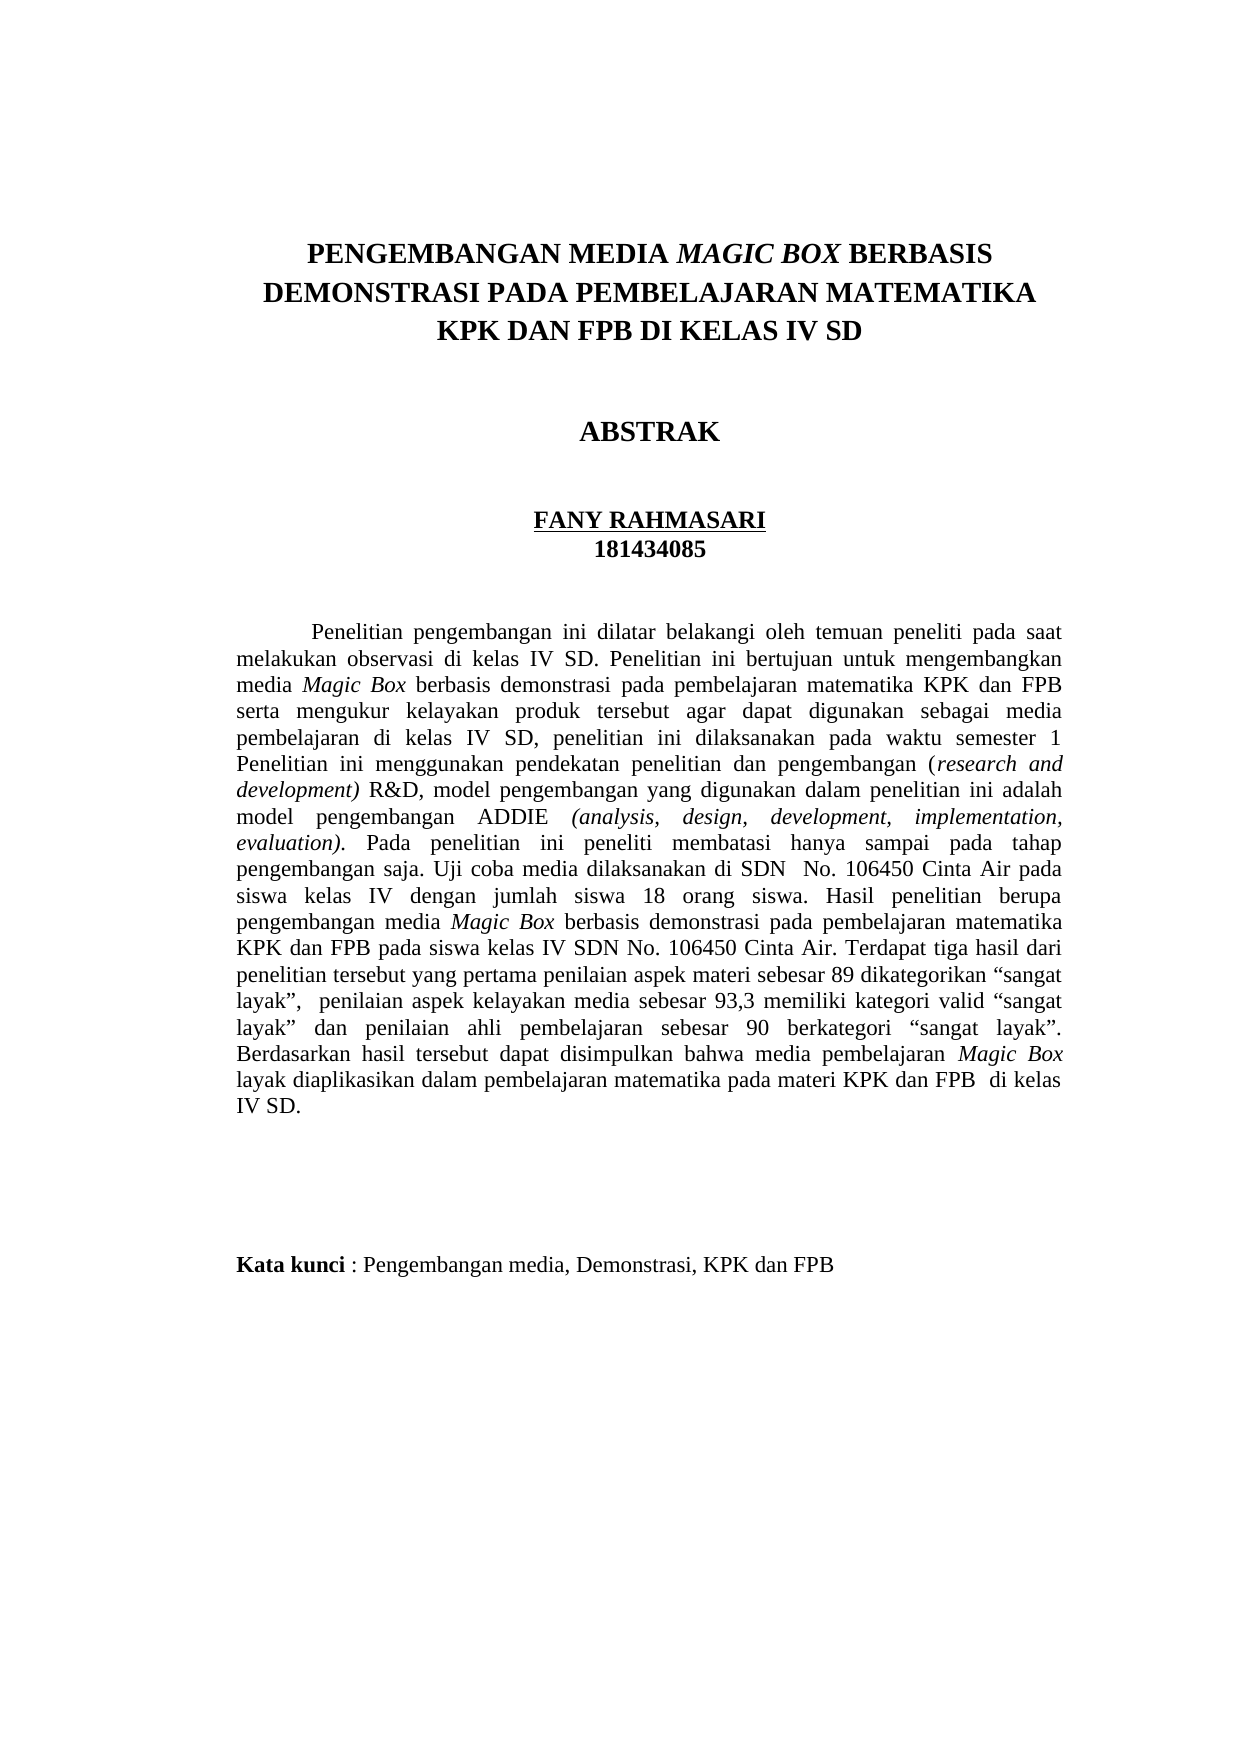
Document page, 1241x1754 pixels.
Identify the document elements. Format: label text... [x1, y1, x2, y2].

text FANY RAHMASARI [236, 506, 1063, 534]
text Penelitian pengembangan ini dilatar belakangi oleh temuan peneliti pada saat melakukan observasi di kelas IV SD. Penelitian ini bertujuan untuk mengembangkan media Magic Box berbasis demonstrasi pada pembelajaran matematika KPK dan FPB serta mengukur kelayakan produk tersebut agar dapat digunakan sebagai media pembelajaran di kelas IV SD, penelitian ini dilaksanakan pada waktu semester 1 Penelitian ini menggunakan pendekatan penelitian dan pengembangan (research and development) R&D, model pengembangan yang digunakan dalam penelitian ini adalah model pengembangan ADDIE (analysis, design, development, implementation, evaluation). Pada penelitian ini peneliti membatasi hanya sampai pada tahap pengembangan saja. Uji coba media dilaksanakan di SDN No. 106450 Cinta Air pada siswa kelas IV dengan jumlah siswa 18 orang siswa. Hasil penelitian berupa pengembangan media Magic Box berbasis demonstrasi pada pembelajaran matematika KPK dan FPB pada siswa kelas IV SDN No. 106450 Cinta Air. Terdapat tiga hasil dari penelitian tersebut yang pertama penilaian aspek materi sebesar 89 dikategorikan “sangat layak”, penilaian aspek kelayakan media sebesar 93,3 memiliki kategori valid “sangat layak” dan penilaian ahli pembelajaran sebesar 90 berkategori “sangat layak”. Berdasarkan hasil tersebut dapat disimpulkan bahwa media pembelajaran Magic Box layak diaplikasikan dalam pembelajaran matematika pada materi KPK dan FPB di kelas IV SD. [236, 618, 1063, 1119]
text Kata kunci : Pengembangan media, Demonstrasi, KPK dan FPB [236, 1251, 1063, 1277]
text PENGEMBANGAN MEDIA MAGIC BOX BERBASIS DEMONSTRASI PADA PEMBELAJARAN MATEMATIKA KPK DAN FPB DI KELAS IV SD [236, 236, 1063, 347]
text 181434085 [236, 534, 1063, 563]
text ABSTRAK [236, 414, 1063, 448]
